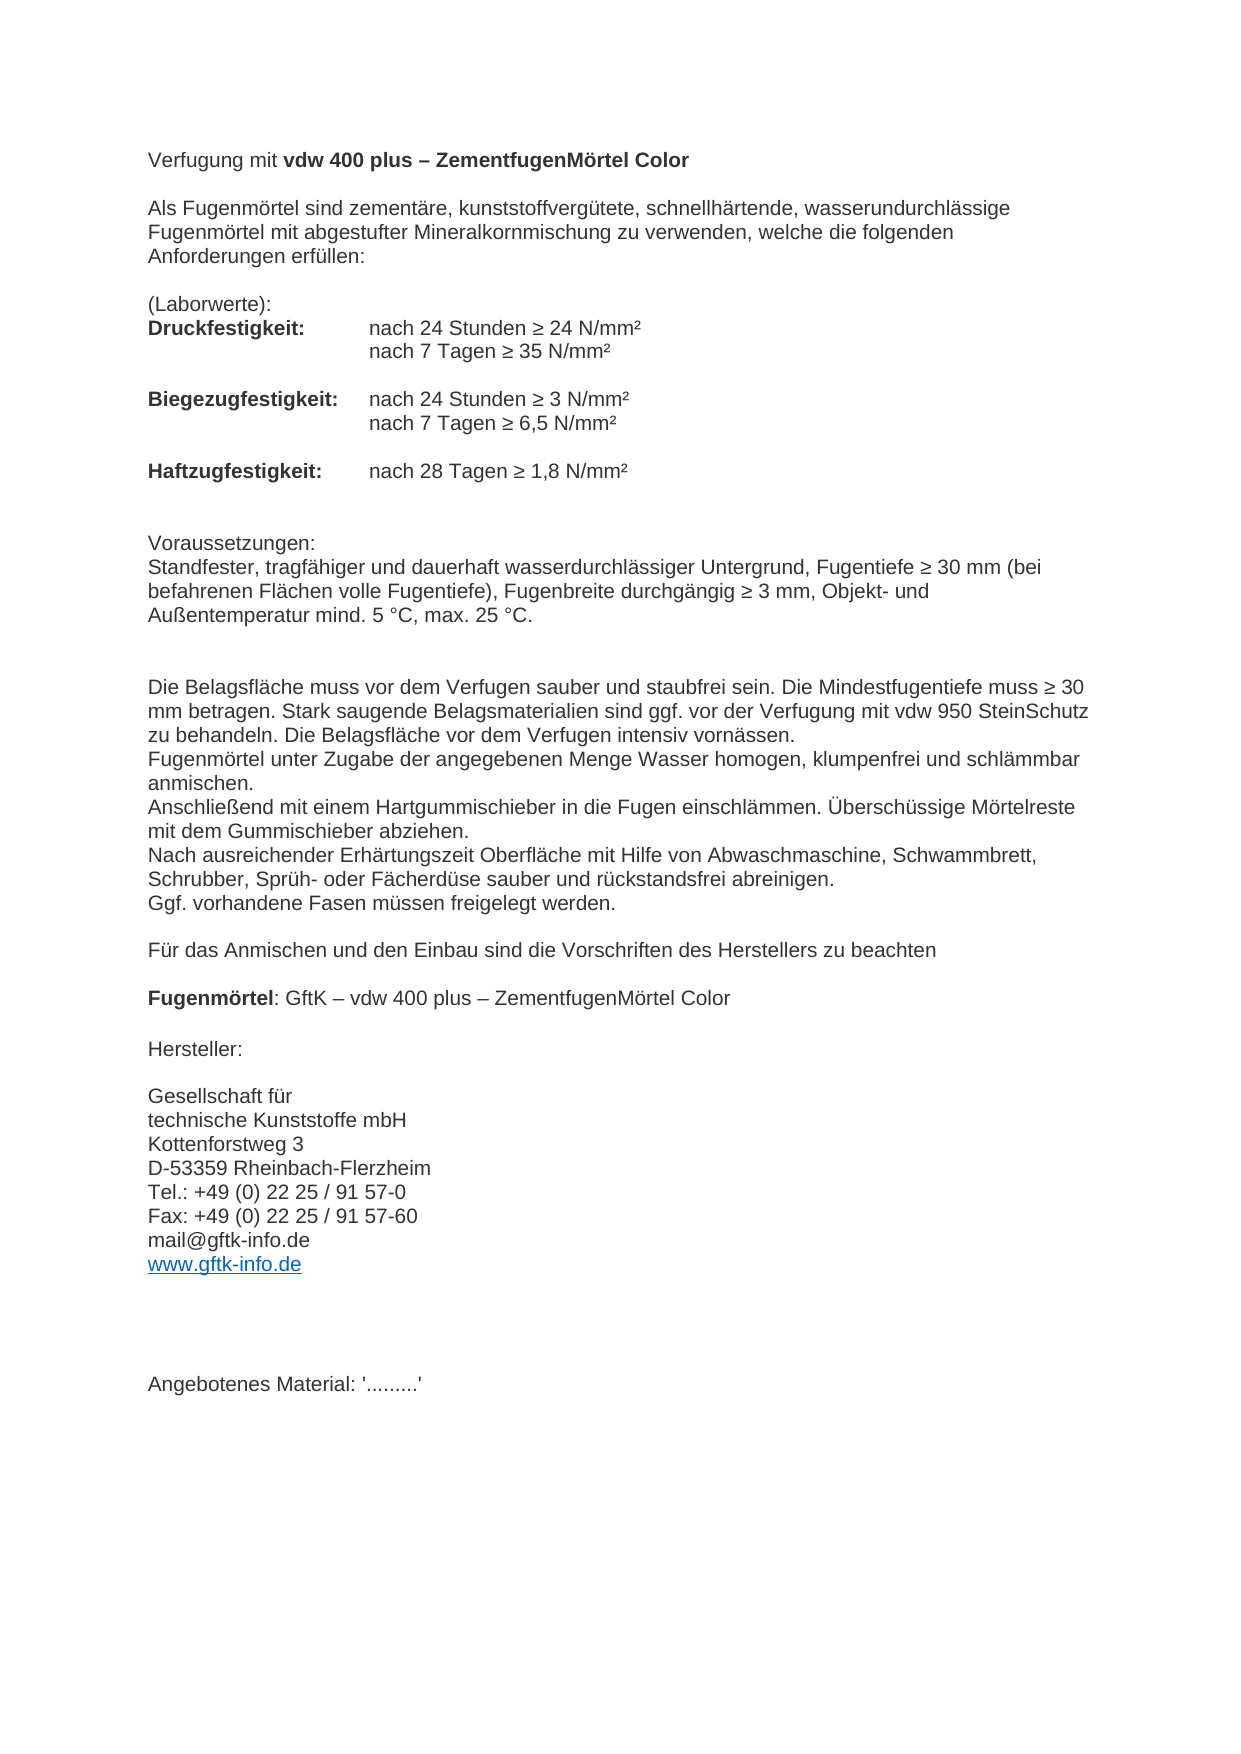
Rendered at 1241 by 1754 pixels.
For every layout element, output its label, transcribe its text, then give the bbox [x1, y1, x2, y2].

text Kottenforstweg 3 [148, 1132, 1093, 1156]
text Anschließend mit einem Hartgummischieber in die Fugen einschlämmen. Überschüssige Mörtelreste mit dem Gummischieber abziehen. [148, 794, 1093, 842]
text Biegezugfestigkeit: nach 24 Stunden ≥ 3 N/mm² [148, 387, 1093, 411]
text Gesellschaft für [148, 1084, 1093, 1108]
text Tel.: +49 (0) 22 25 / 91 57-0 [148, 1180, 1093, 1204]
text Die Belagsfläche muss vor dem Verfugen sauber und staubfrei sein. Die Mindestfugentiefe muss ≥ 30 mm betragen. Stark saugende Belagsmaterialien sind ggf. vor der Verfugung mit vdw 950 SteinSchutz zu behandeln. Die Belagsfläche vor dem Verfugen intensiv vornässen. [148, 675, 1093, 747]
text Als Fugenmörtel sind zementäre, kunststoffvergütete, schnellhärtende, wasserundurchlässige Fugenmörtel mit abgestufter Mineralkornmischung zu verwenden, welche die folgenden Anforderungen erfüllen: [148, 196, 1093, 267]
text Haftzugfestigkeit: nach 28 Tagen ≥ 1,8 N/mm² [148, 459, 1093, 483]
text Fax: +49 (0) 22 25 / 91 57-60 [148, 1204, 1093, 1228]
text www.gftk-info.de [148, 1252, 1093, 1276]
text Ggf. vorhandene Fasen müssen freigelegt werden. [148, 890, 1093, 914]
text Verfugung mit vdw 400 plus – ZementfugenMörtel Color [148, 148, 1093, 172]
text Angebotenes Material: '.........' [148, 1372, 1093, 1396]
text Voraussetzungen: [148, 531, 1093, 555]
text Nach ausreichender Erhärtungszeit Oberfläche mit Hilfe von Abwaschmaschine, Schwammbrett, Schrubber, Sprüh- oder Fächerdüse sauber und rückstandsfrei abreinigen. [148, 842, 1093, 890]
text Standfester, tragfähiger und dauerhaft wasserdurchlässiger Untergrund, Fugentiefe ≥ 30 mm (bei befahrenen Flächen volle Fugentiefe), Fugenbreite durchgängig ≥ 3 mm, Objekt- und Außentemperatur mind. 5 °C, max. 25 °C. [148, 555, 1093, 627]
text nach 7 Tagen ≥ 6,5 N/mm² [148, 411, 1093, 435]
text technische Kunststoffe mbH [148, 1108, 1093, 1132]
text Druckfestigkeit: nach 24 Stunden ≥ 24 N/mm² [148, 315, 1093, 339]
text mail@gftk-info.de [148, 1228, 1093, 1252]
text (Laborwerte): [148, 291, 1093, 315]
text Hersteller: [148, 1036, 1093, 1060]
text nach 7 Tagen ≥ 35 N/mm² [148, 339, 1093, 363]
text D-53359 Rheinbach-Flerzheim [148, 1156, 1093, 1180]
text Fugenmörtel: GftK – vdw 400 plus – ZementfugenMörtel Color [148, 986, 1093, 1010]
text Fugenmörtel unter Zugabe der angegebenen Menge Wasser homogen, klumpenfrei und schlämmbar anmischen. [148, 747, 1093, 794]
text Für das Anmischen und den Einbau sind die Vorschriften des Herstellers zu beachten [148, 938, 1093, 962]
